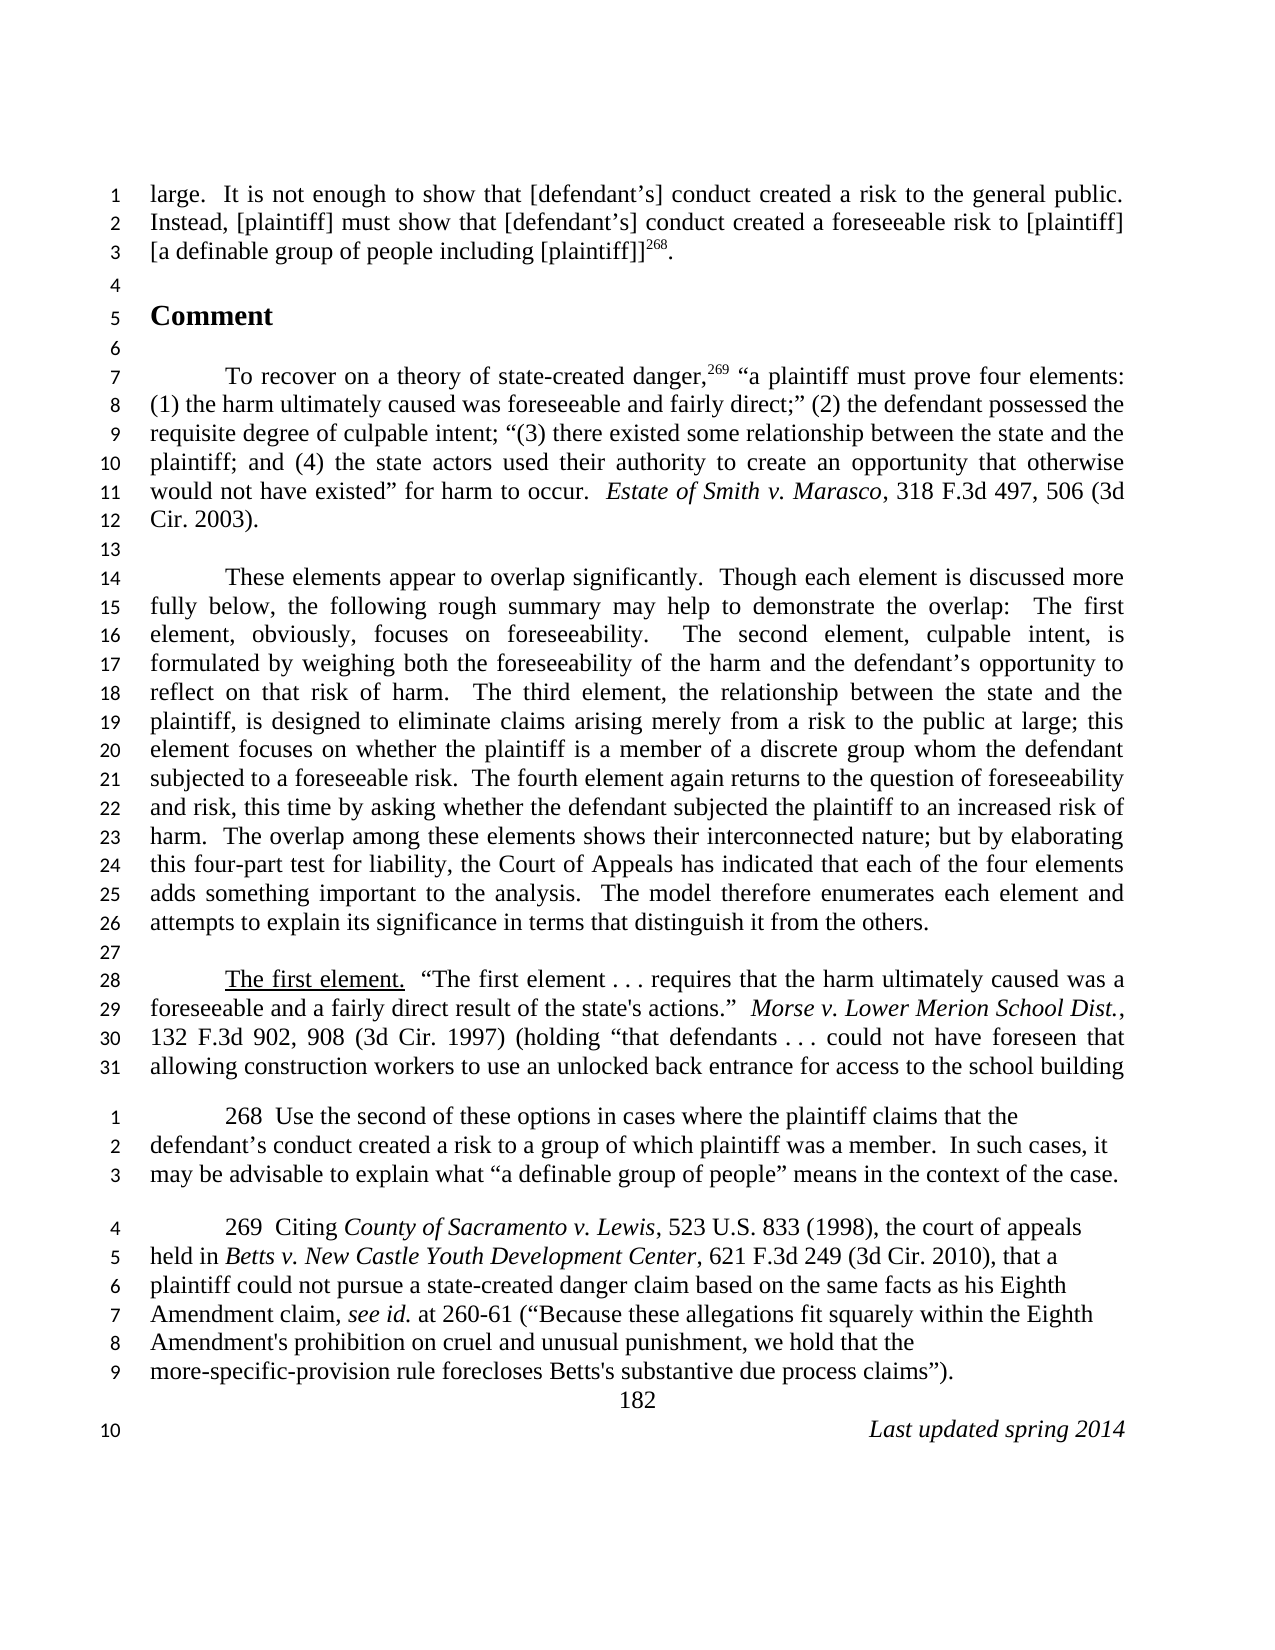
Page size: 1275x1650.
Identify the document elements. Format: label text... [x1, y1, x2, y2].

text To recover on a theory of state-created danger, “a plaintiff must prove four elements: (1) the harm ultimately caused was foreseeable and fairly direct;” (2) the defendant possessed the requisite degree of culpable intent; “(3) there existed some relationship between the state and the plaintiff; and (4) the state actors used their authority to create an opportunity that otherwise would not have existed” for harm to occur. Estate of Smith v. Marasco, 318 F.3d 497, 506 (3d Cir. 2003). [150, 361, 1125, 533]
text The third of these four elements requires [plaintiff] to show that there was some type of relationship between [defendant] and [plaintiff] that distinguished [plaintiff] from the public at large. It is not enough to show that [defendant’s] conduct created a risk to the general public. Instead, [plaintiff] must show that [defendant’s] conduct created a foreseeable risk to [plaintiff] [a definable group of people including [plaintiff]]. [150, 179, 1125, 265]
text The first element. “The first element . . . requires that the harm ultimately caused was a foreseeable and a fairly direct result of the state's actions.” Morse v. Lower Merion School Dist., 132 F.3d 902, 908 (3d Cir. 1997) (holding “that defendants . . . could not have foreseen that allowing construction workers to use an unlocked back entrance for access to the school building would result in the murderous act of a mentally unstable third party, and that the tragic harm which ultimately befell Diane Morse was too attenuated from defendants' actions to support liability”). Though the concepts of foreseeability and directness may largely overlap, they do express somewhat distinct concepts, both of which presumably should be conveyed to the jury. [150, 964, 1125, 1079]
text These elements appear to overlap significantly. Though each element is discussed more fully below, the following rough summary may help to demonstrate the overlap: The first element, obviously, focuses on foreseeability. The second element, culpable intent, is formulated by weighing both the foreseeability of the harm and the defendant’s opportunity to reflect on that risk of harm. The third element, the relationship between the state and the plaintiff, is designed to eliminate claims arising merely from a risk to the public at large; this element focuses on whether the plaintiff is a member of a discrete group whom the defendant subjected to a foreseeable risk. The fourth element again returns to the question of foreseeability and risk, this time by asking whether the defendant subjected the plaintiff to an increased risk of harm. The overlap among these elements shows their interconnected nature; but by elaborating this four-part test for liability, the Court of Appeals has indicated that each of the four elements adds something important to the analysis. The model therefore enumerates each element and attempts to explain its significance in terms that distinguish it from the others. [150, 562, 1125, 936]
text Comment [150, 298, 1125, 332]
